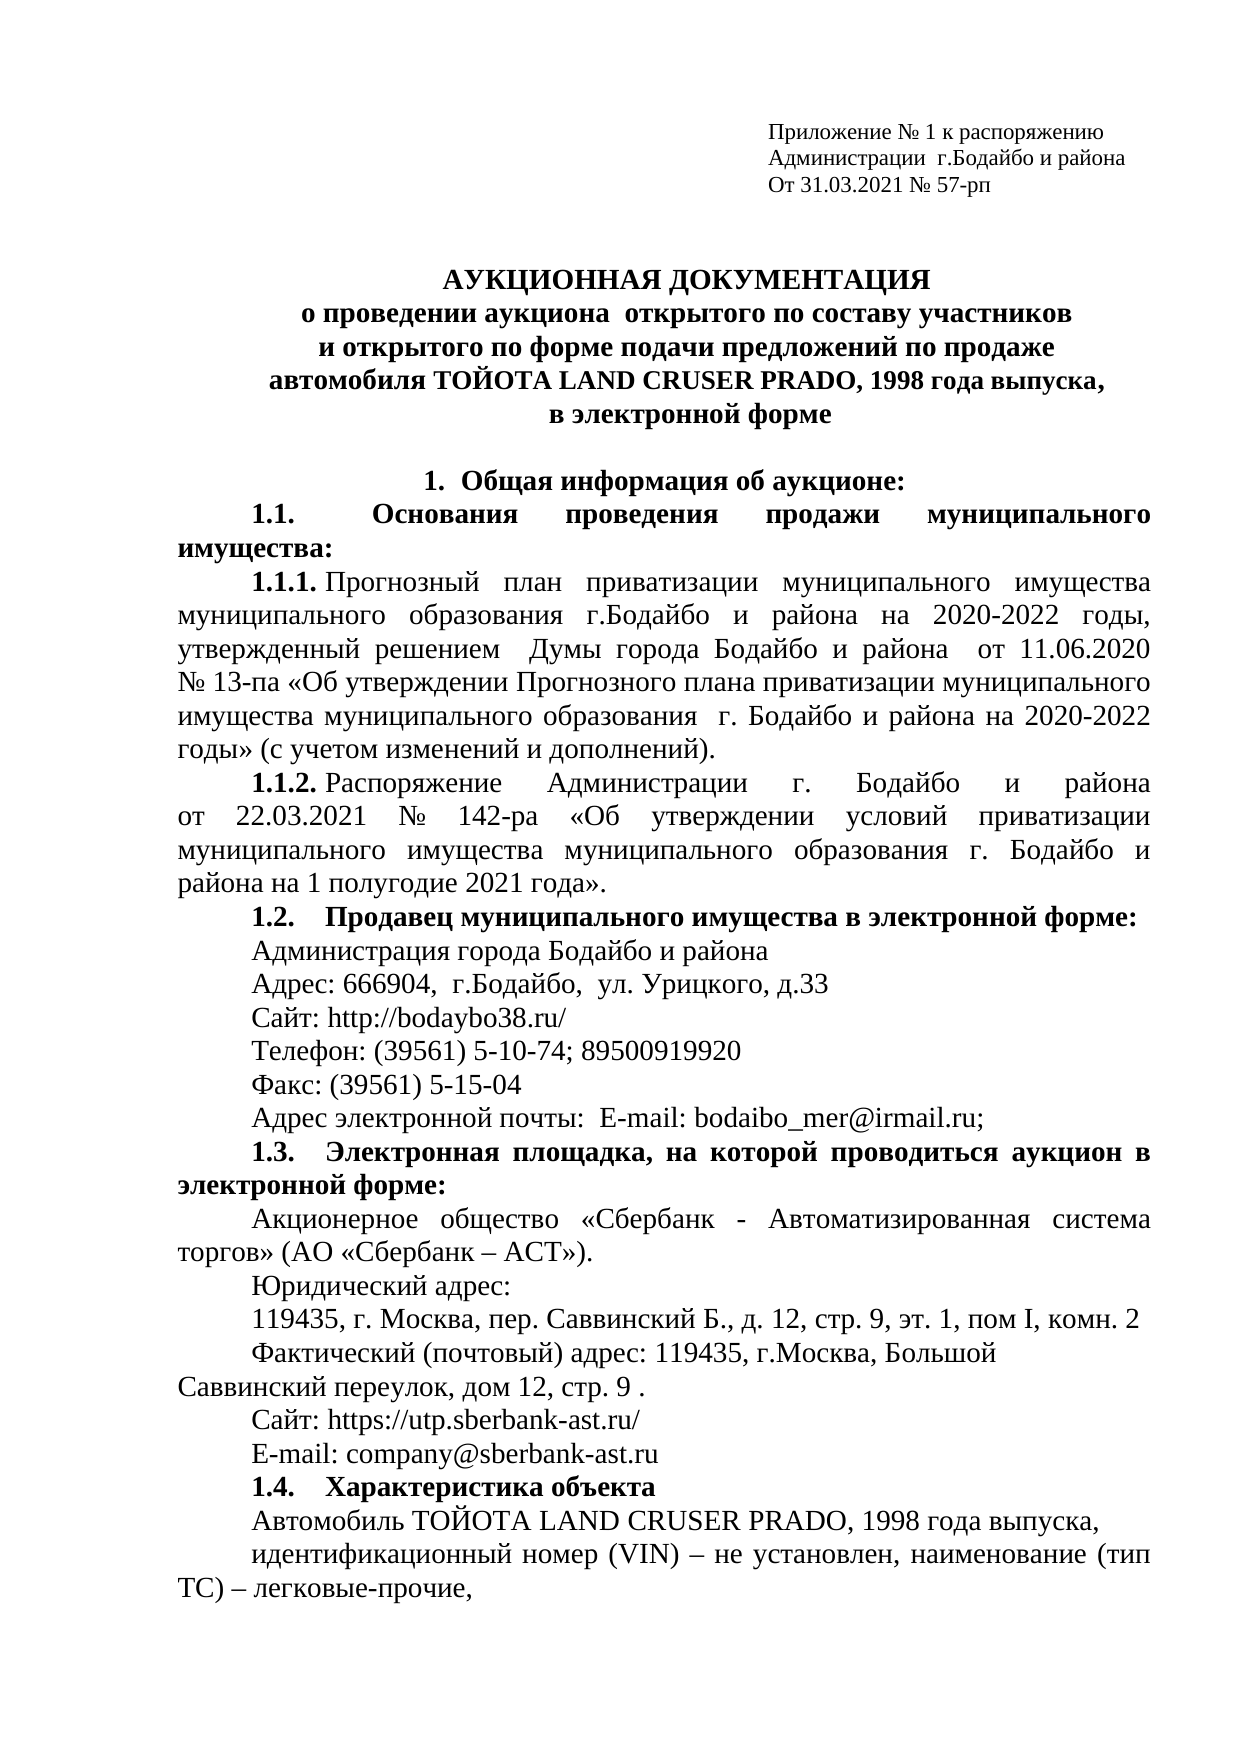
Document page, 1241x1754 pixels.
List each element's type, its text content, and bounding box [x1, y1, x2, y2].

text E-mail: company@sberbank-ast.ru [177, 1436, 1152, 1469]
list Распоряжение Администрации г. Бодайбо и района от 22.03.2021 № 142-ра «Об утверждении условий приватизации муниципального имущества муниципального образования г. Бодайбо и района на 1 полугодие 2021 года». [177, 765, 1152, 899]
text о проведении аукциона открытого по составу участников [177, 295, 1152, 329]
text От 31.03.2021 № 57-рп [768, 171, 1152, 197]
text Акционерное общество «Сбербанк - Автоматизированная система торгов» (АО «Сбербанк – АСТ»). [177, 1201, 1152, 1268]
text Автомобиль ТОЙОТА LAND CRUSER PRADO, 1998 года выпуска, [177, 1503, 1152, 1536]
text Приложение № 1 к распоряжению [768, 118, 1152, 144]
text Фактический (почтовый) адрес: 119435, г.Москва, Большой Саввинский переулок, дом 12, стр. 9 . [177, 1335, 1152, 1402]
text Факс: (39561) 5-15-04 [177, 1067, 1152, 1100]
text в электронной форме [177, 396, 1152, 429]
text автомобиля ТОЙОТА LAND CRUSER PRADO, 1998 года выпуска, [177, 362, 1152, 396]
text Телефон: (39561) 5-10-74; 89500919920 [177, 1033, 1152, 1067]
text Администрация города Бодайбо и района [177, 933, 1152, 966]
text Адрес: 666904, г.Бодайбо, ул. Урицкого, д.33 [177, 966, 1152, 1000]
list Основания проведения продажи муниципального имущества: [177, 497, 1152, 564]
list Электронная площадка, на которой проводиться аукцион в электронной форме: [177, 1134, 1152, 1201]
text Сайт: https://utp.sberbank-ast.ru/ [177, 1402, 1152, 1436]
list Продавец муниципального имущества в электронной форме: [177, 899, 1152, 933]
text идентификационный номер (VIN) – не установлен, наименование (тип ТС) – легковые-прочие, [177, 1536, 1152, 1603]
text АУКЦИОННАЯ ДОКУМЕНТАЦИЯ [177, 262, 1152, 295]
text 119435, г. Москва, пер. Саввинский Б., д. 12, стр. 9, эт. 1, пом I, комн. 2 [177, 1302, 1152, 1335]
list Прогнозный план приватизации муниципального имущества муниципального образования г.Бодайбо и района на 2020-2022 годы, утвержденный решением Думы города Бодайбо и района от 11.06.2020 № 13-па «Об утверждении Прогнозного плана приватизации муниципального имущества муниципального образования г. Бодайбо и района на 2020-2022 годы» (с учетом изменений и дополнений). [177, 564, 1152, 765]
list Общая информация об аукционе: [177, 463, 1152, 497]
list Характеристика объекта [177, 1469, 1152, 1503]
text Адрес электронной почты: E-mail: bodaibo_mer@irmail.ru; [177, 1100, 1152, 1134]
text Администрации г.Бодайбо и района [768, 144, 1152, 171]
text и открытого по форме подачи предложений по продаже [177, 329, 1152, 362]
text Сайт: http://bodaybo38.ru/ [177, 1000, 1152, 1033]
text Юридический адрес: [177, 1268, 1152, 1302]
